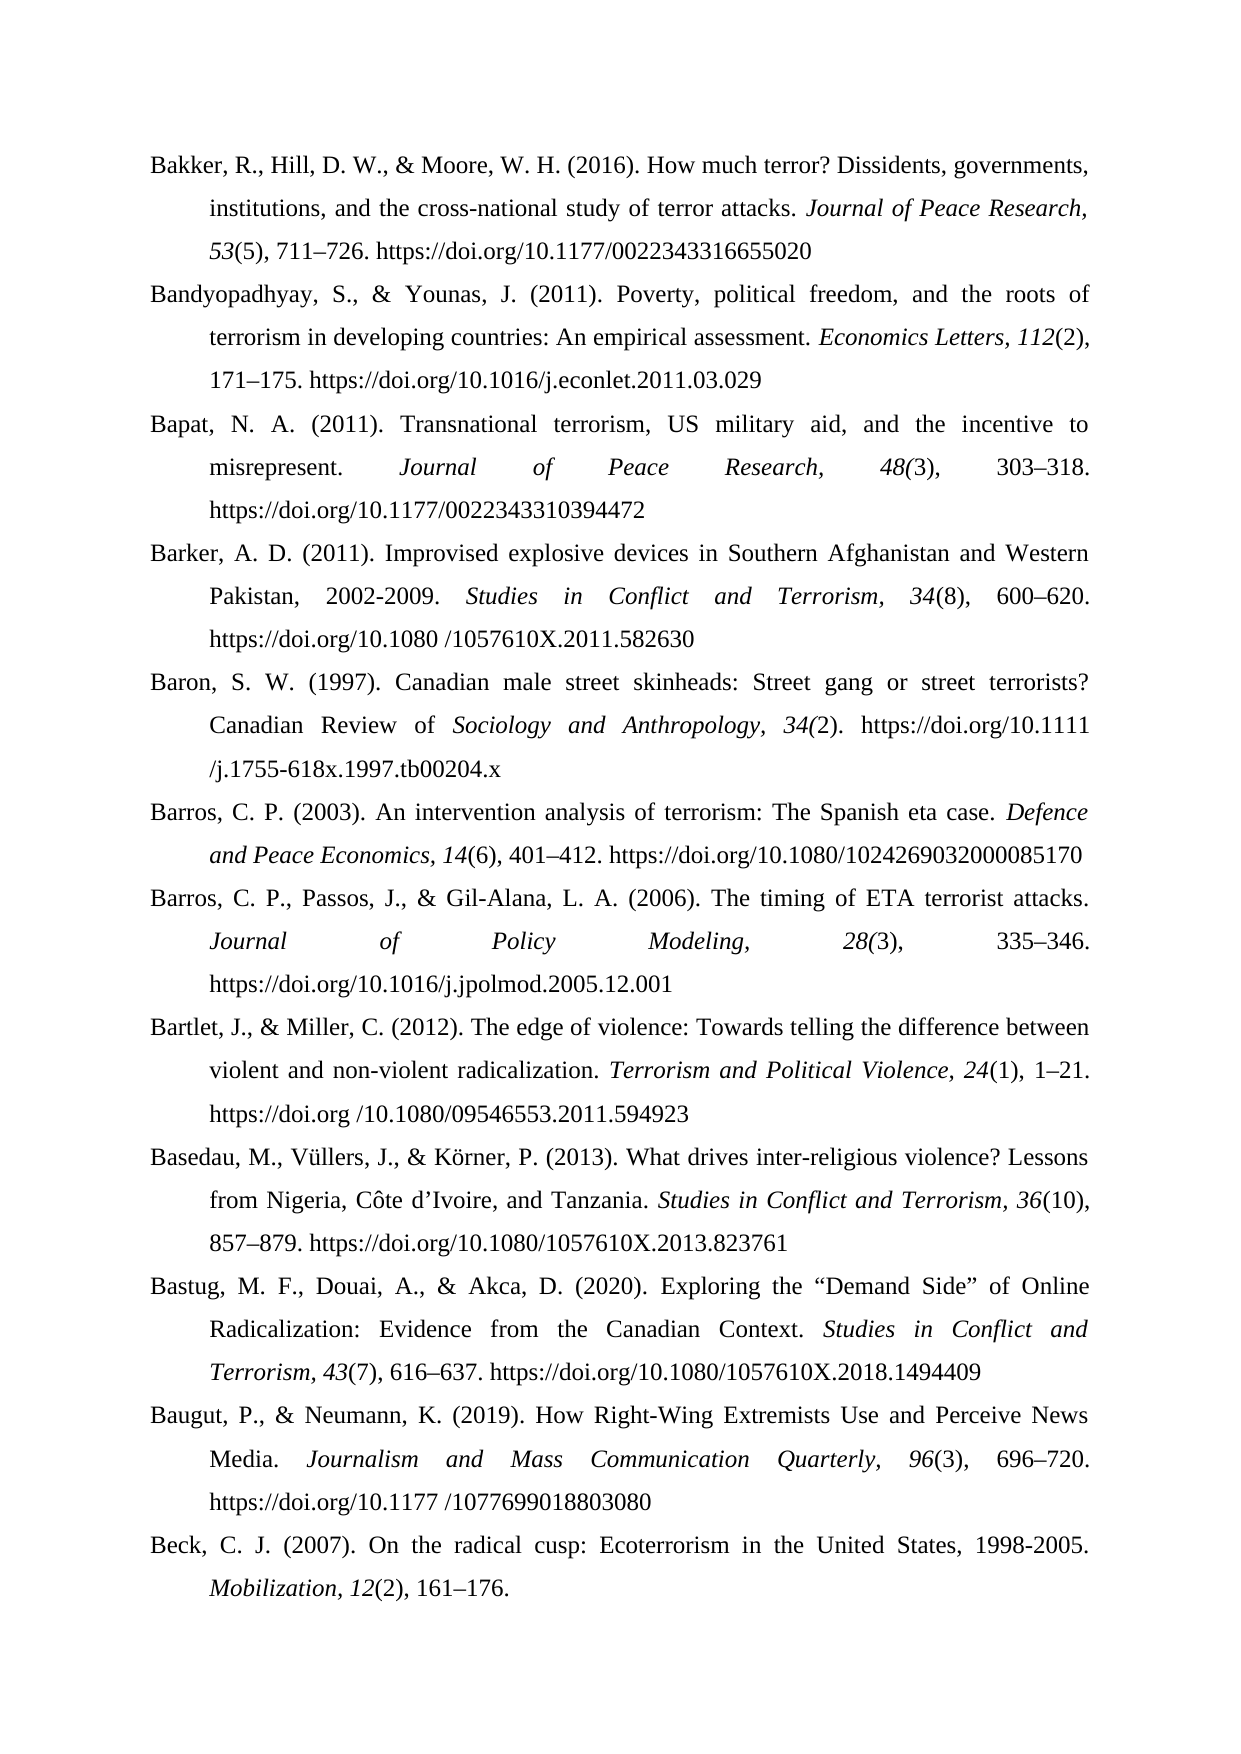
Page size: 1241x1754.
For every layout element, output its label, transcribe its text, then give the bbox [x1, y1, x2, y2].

text Baugut, P., & Neumann, K. (2019). How Right-Wing Extremists Use and Perceive News Media. Journalism and Mass Communication Quarterly, 96(3), 696–720. https://doi.org/10.1177 /1077699018803080 [150, 1401, 1090, 1516]
text Bandyopadhyay, S., & Younas, J. (2011). Poverty, political freedom, and the roots of terrorism in developing countries: An empirical assessment. Economics Letters, 112(2), 171–175. https://doi.org/10.1016/j.econlet.2011.03.029 [150, 279, 1090, 394]
text Bastug, M. F., Douai, A., & Akca, D. (2020). Exploring the “Demand Side” of Online Radicalization: Evidence from the Canadian Context. Studies in Conflict and Terrorism, 43(7), 616–637. https://doi.org/10.1080/1057610X.2018.1494409 [150, 1271, 1090, 1386]
text Beck, C. J. (2007). On the radical cusp: Ecoterrorism in the United States, 1998-2005. Mobilization, 12(2), 161–176. [150, 1530, 1090, 1602]
text Bakker, R., Hill, D. W., & Moore, W. H. (2016). How much terror? Dissidents, governments, institutions, and the cross-national study of terror attacks. Journal of Peace Research, 53(5), 711–726. https://doi.org/10.1177/0022343316655020 [150, 150, 1090, 265]
text Barros, C. P., Passos, J., & Gil-Alana, L. A. (2006). The timing of ETA terrorist attacks. Journal of Policy Modeling, 28(3), 335–346. https://doi.org/10.1016/j.jpolmod.2005.12.001 [150, 883, 1090, 998]
text Basedau, M., Vüllers, J., & Körner, P. (2013). What drives inter-religious violence? Lessons from Nigeria, Côte d’Ivoire, and Tanzania. Studies in Conflict and Terrorism, 36(10), 857–879. https://doi.org/10.1080/1057610X.2013.823761 [150, 1142, 1090, 1257]
text Bapat, N. A. (2011). Transnational terrorism, US military aid, and the incentive to misrepresent. Journal of Peace Research, 48(3), 303–318. https://doi.org/10.1177/0022343310394472 [150, 409, 1090, 524]
text Barker, A. D. (2011). Improvised explosive devices in Southern Afghanistan and Western Pakistan, 2002-2009. Studies in Conflict and Terrorism, 34(8), 600–620. https://doi.org/10.1080 /1057610X.2011.582630 [150, 538, 1090, 653]
text Bartlet, J., & Miller, C. (2012). The edge of violence: Towards telling the difference between violent and non-violent radicalization. Terrorism and Political Violence, 24(1), 1–21. https://doi.org /10.1080/09546553.2011.594923 [150, 1012, 1090, 1127]
text Barros, C. P. (2003). An intervention analysis of terrorism: The Spanish eta case. Defence and Peace Economics, 14(6), 401–412. https://doi.org/10.1080/1024269032000085170 [150, 797, 1090, 869]
text Baron, S. W. (1997). Canadian male street skinheads: Street gang or street terrorists? Canadian Review of Sociology and Anthropology, 34(2). https://doi.org/10.1111 /j.1755-618x.1997.tb00204.x [150, 667, 1090, 782]
